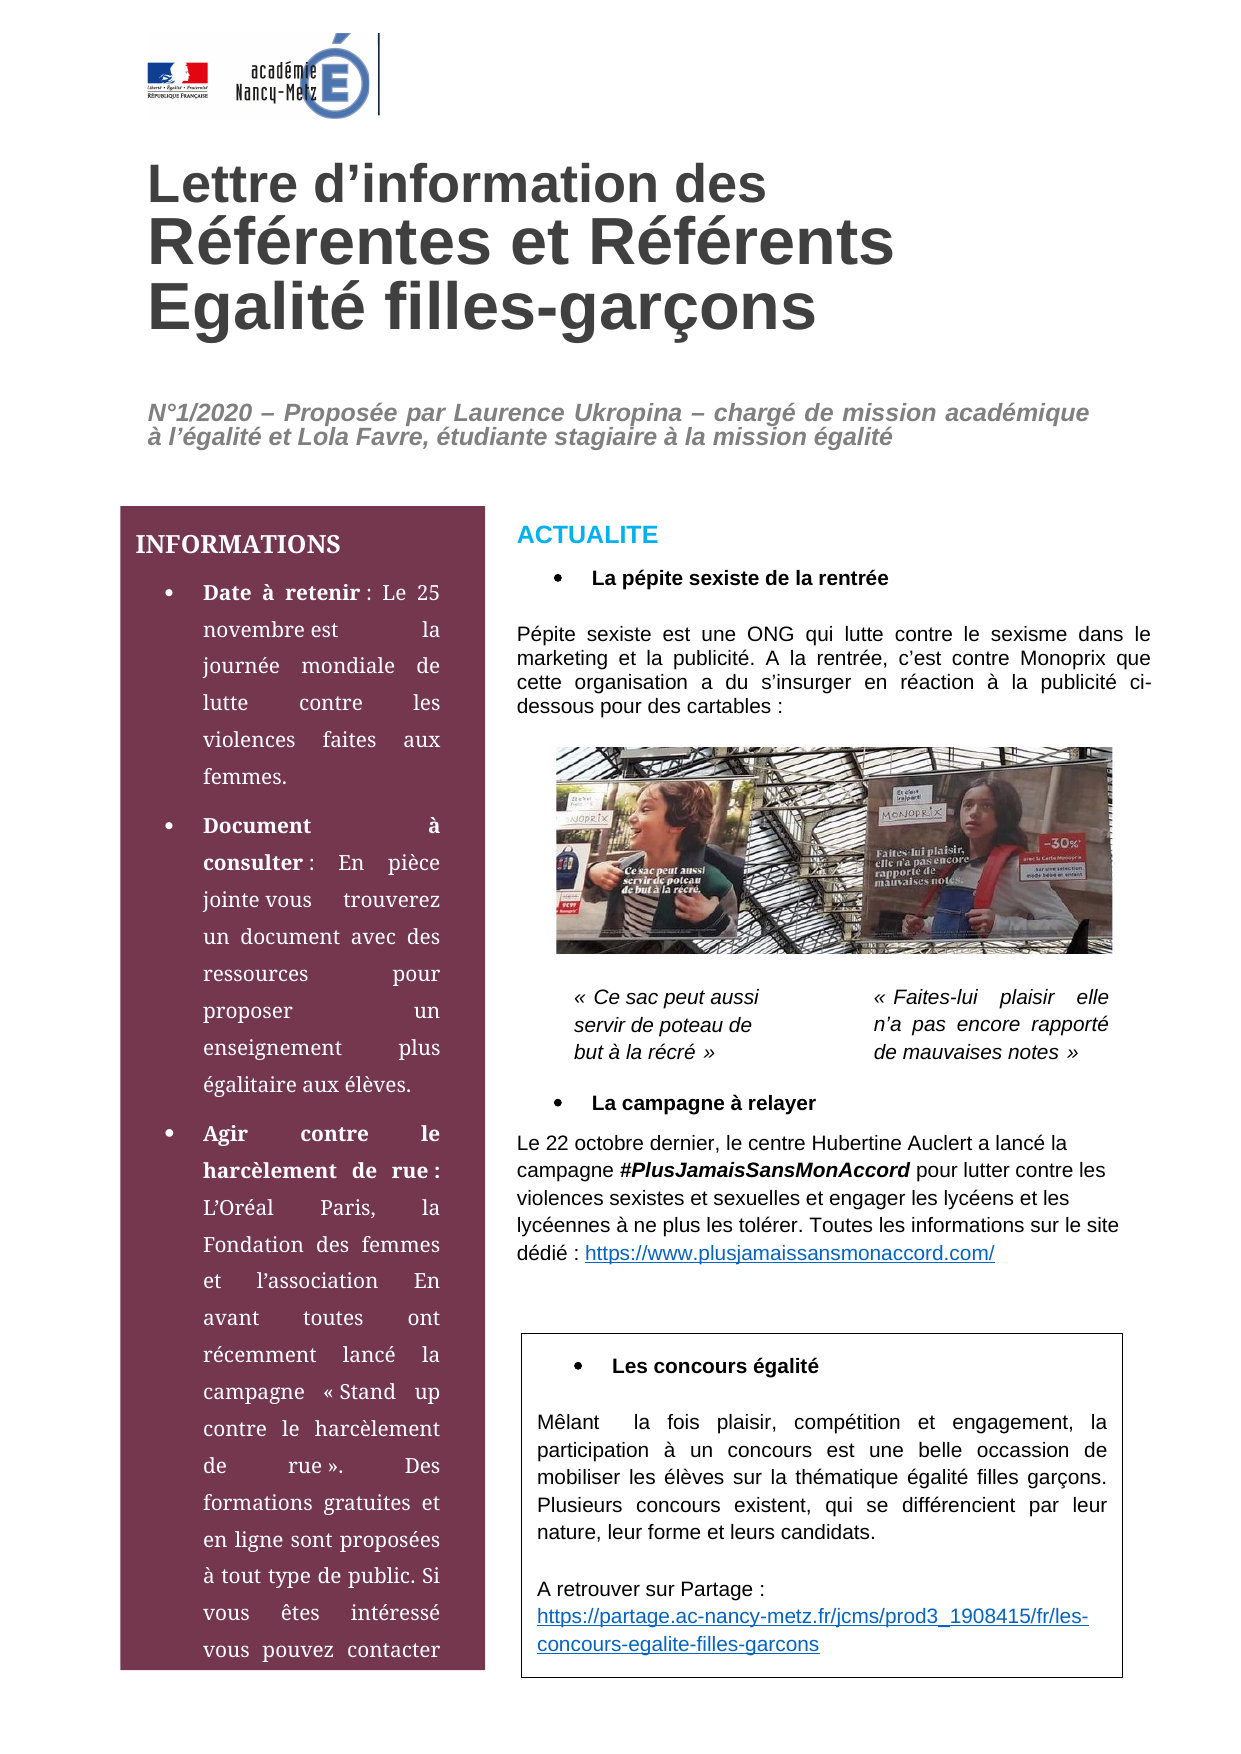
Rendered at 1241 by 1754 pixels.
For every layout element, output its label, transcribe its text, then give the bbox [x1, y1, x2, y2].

title Lettre d’information des Référentes et Référents Egalité filles-garçons [148, 160, 1093, 343]
picture [147, 33, 370, 119]
title N°1/2020 – Proposée par Laurence Ukropina – chargé de mission académique à l’égalité et Lola Favre, étudiante stagiaire à la mission égalité [148, 401, 1093, 450]
picture [556, 747, 1113, 954]
